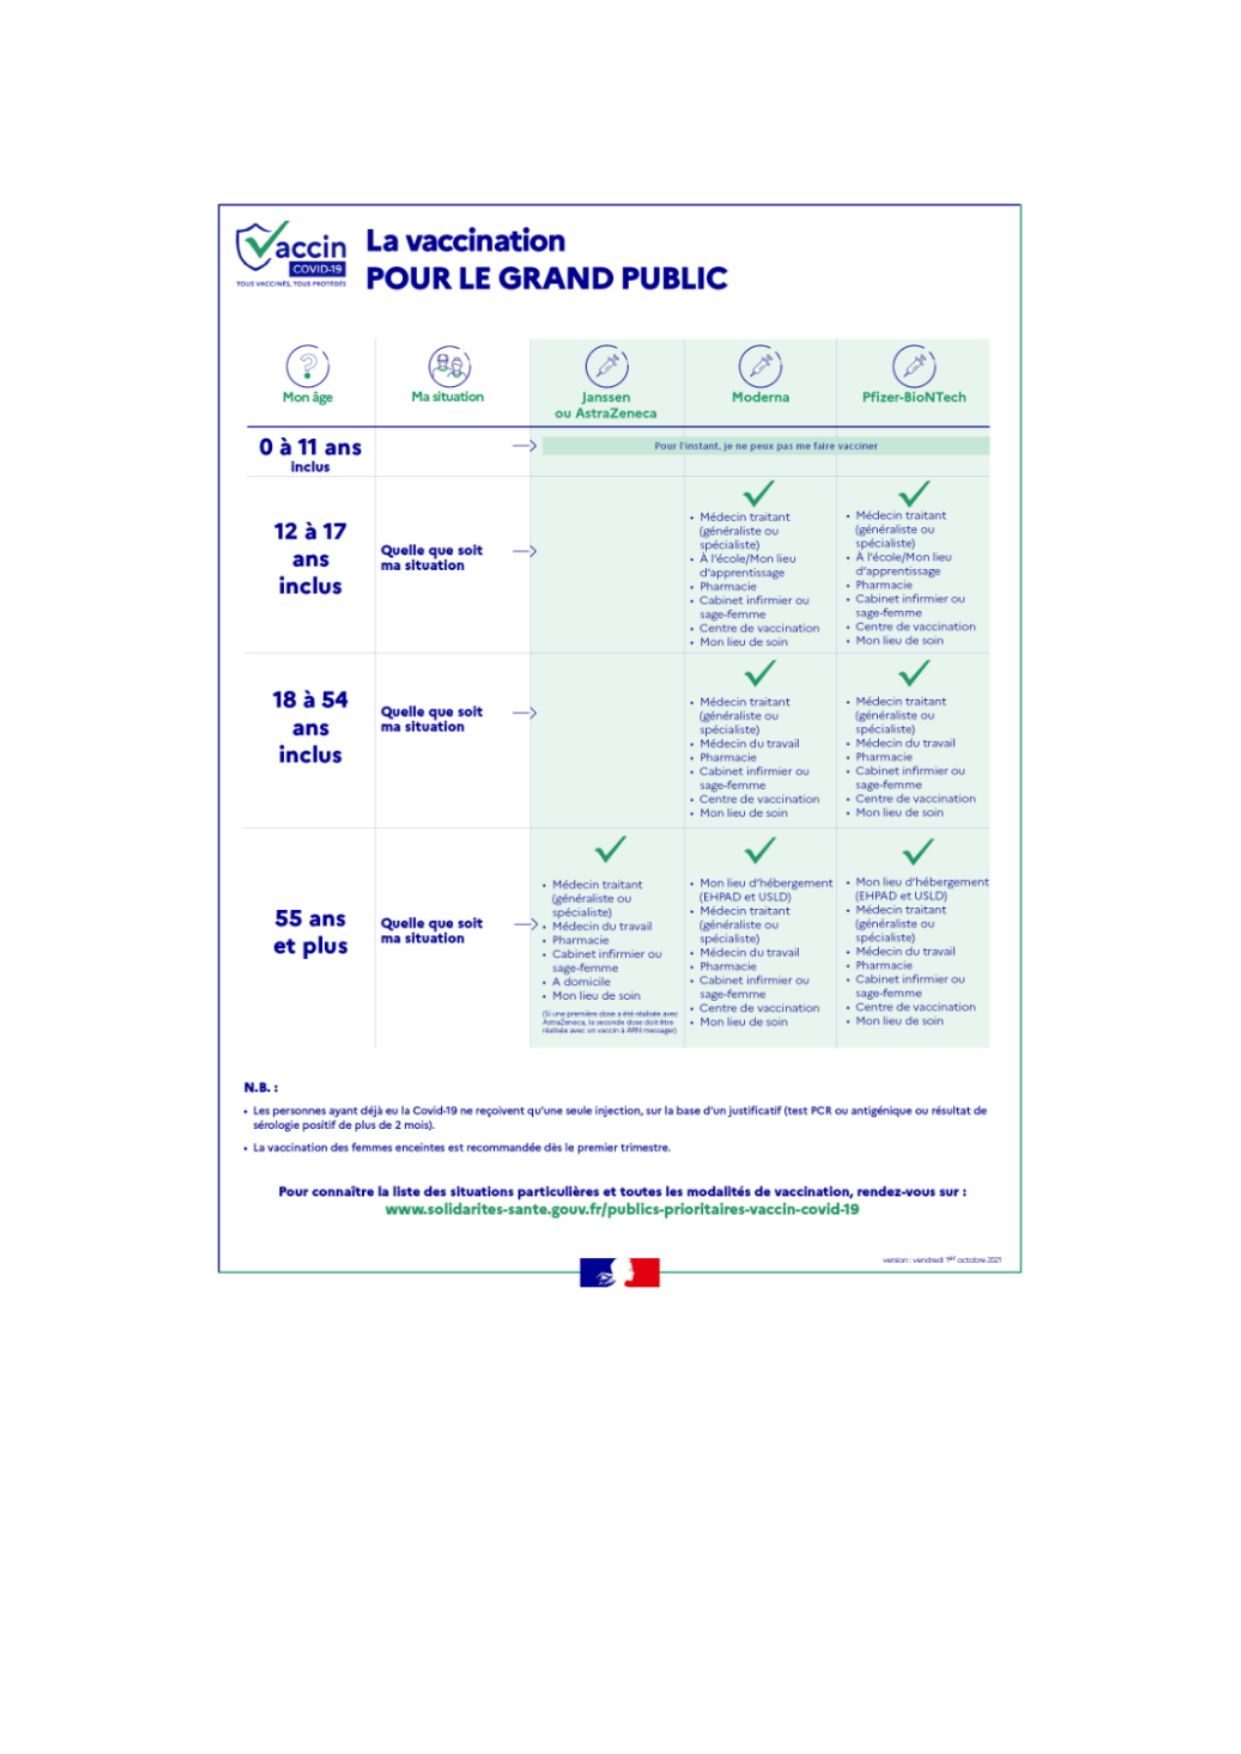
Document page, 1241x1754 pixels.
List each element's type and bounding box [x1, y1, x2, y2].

picture [192, 178, 1048, 1300]
